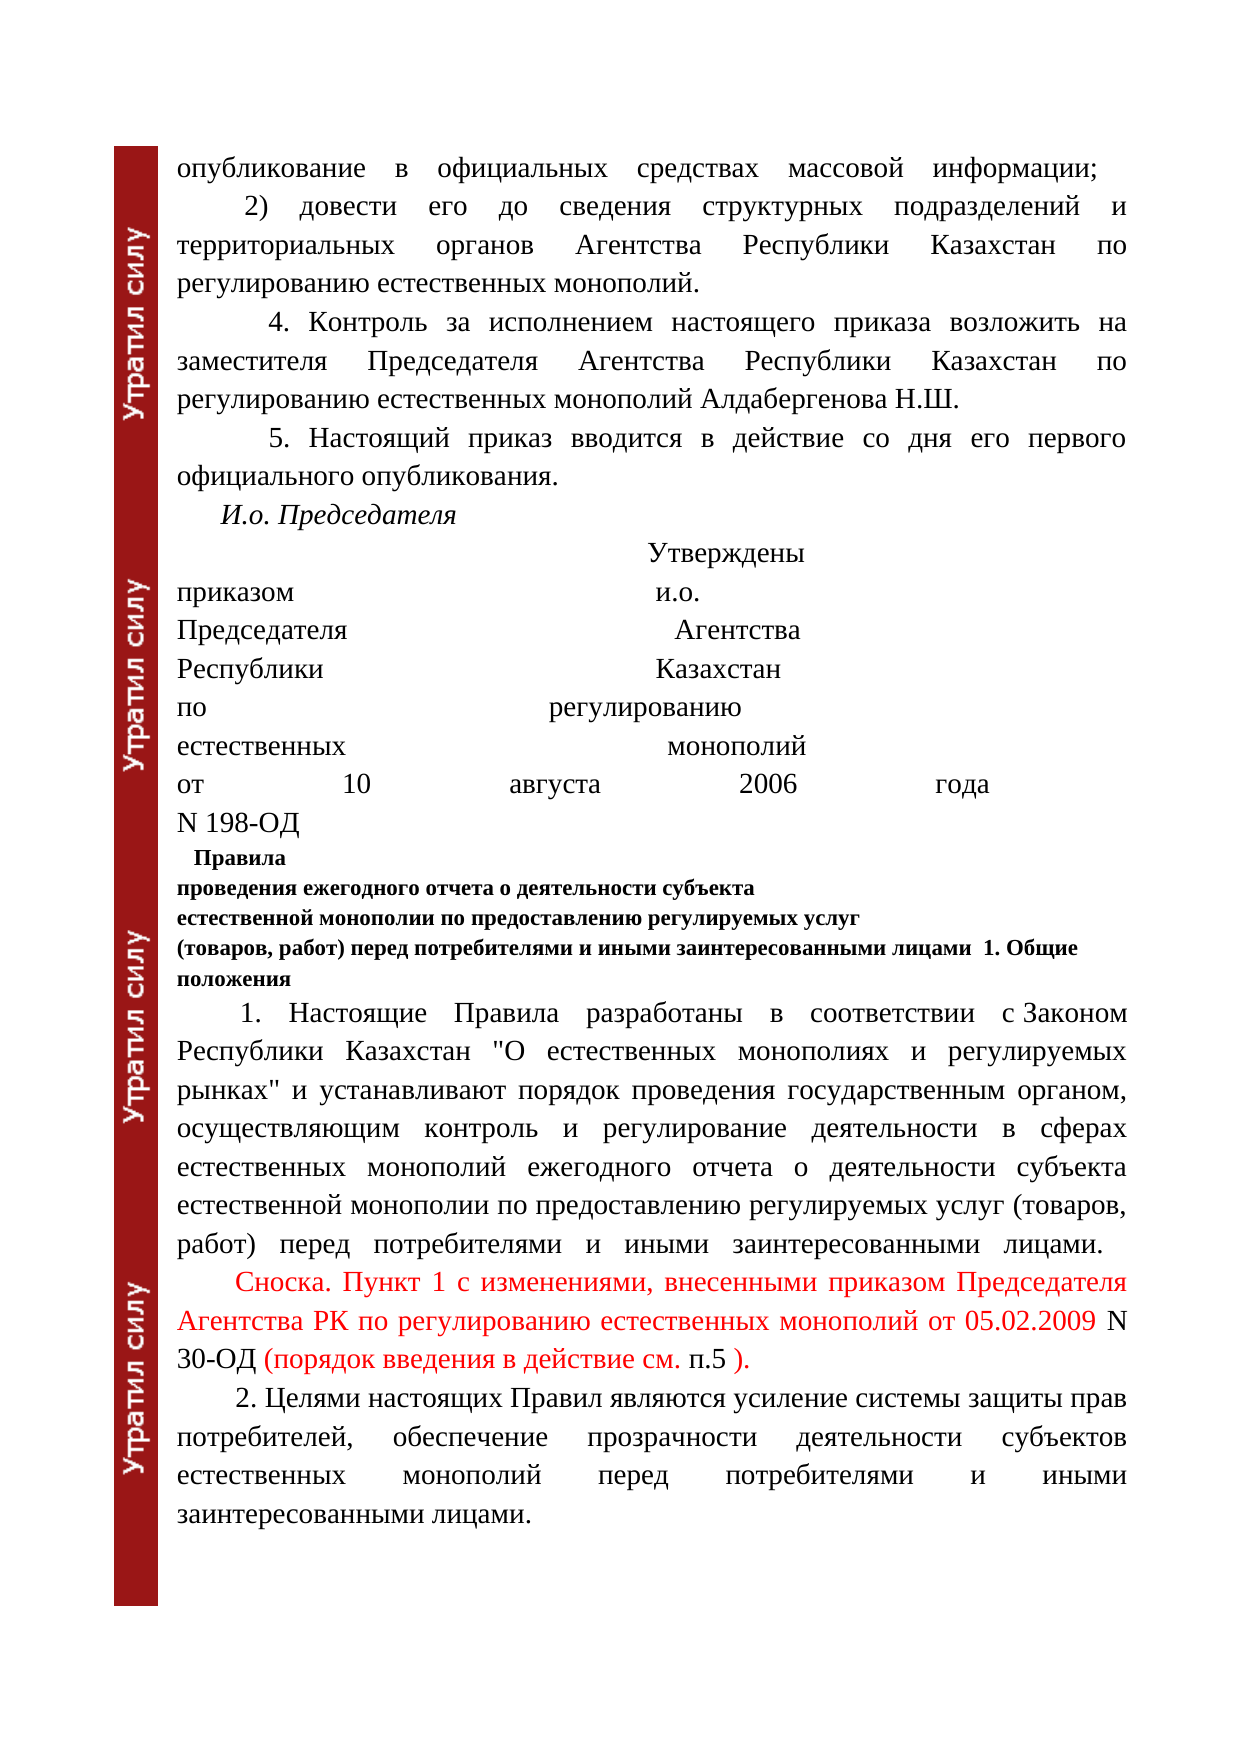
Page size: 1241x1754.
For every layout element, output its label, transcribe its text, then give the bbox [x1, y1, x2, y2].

picture [114, 1375, 158, 1380]
picture [114, 991, 158, 995]
picture [114, 146, 158, 150]
text 4. Контроль за исполнением настоящего приказа возложить на заместителя Председателя Агентства Республики Казахстан по регулированию естественных монополий Алдабергенова Н.Ш. [112, 304, 1128, 415]
picture [114, 530, 158, 535]
picture [114, 1529, 158, 1606]
text И.о. Председателя [112, 497, 1128, 530]
text Правила проведения ежегодного отчета о деятельности субъекта естественной монополии по предоставлению регулируемых услуг (товаров, работ) перед потребителями и иными заинтересованными лицами 1. Общие положения [112, 844, 1128, 991]
text Утверждены приказом и.о. Председателя Агентства Республики Казахстан по регулированию естественных монополий от 10 августа 2006 года N 198-ОД [112, 535, 1128, 839]
text 2. Целями настоящих Правил являются усиление системы защиты прав потребителей, обеспечение прозрачности деятельности субъектов естественных монополий перед потребителями и иными заинтересованными лицами. [112, 1380, 1128, 1529]
text 5. Настоящий приказ вводится в действие со дня его первого официального опубликования. [112, 420, 1128, 492]
picture [114, 492, 158, 497]
picture [114, 299, 158, 304]
picture [114, 839, 158, 844]
picture [114, 415, 158, 420]
text 1. Настоящие Правила разработаны в соответствии с Законом Республики Казахстан "О естественных монополиях и регулируемых рынках" и устанавливают порядок проведения государственным органом, осуществляющим контроль и регулирование деятельности в сферах естественных монополий ежегодного отчета о деятельности субъекта естественной монополии по предоставлению регулируемых услуг (товаров, работ) перед потребителями и иными заинтересованными лицами. Сноска. Пункт 1 с изменениями, внесенными приказом Председателя Агентства РК по регулированию естественных монополий от 05.02.2009 N 30-ОД (порядок введения в действие см. п.5 ). [112, 995, 1128, 1375]
